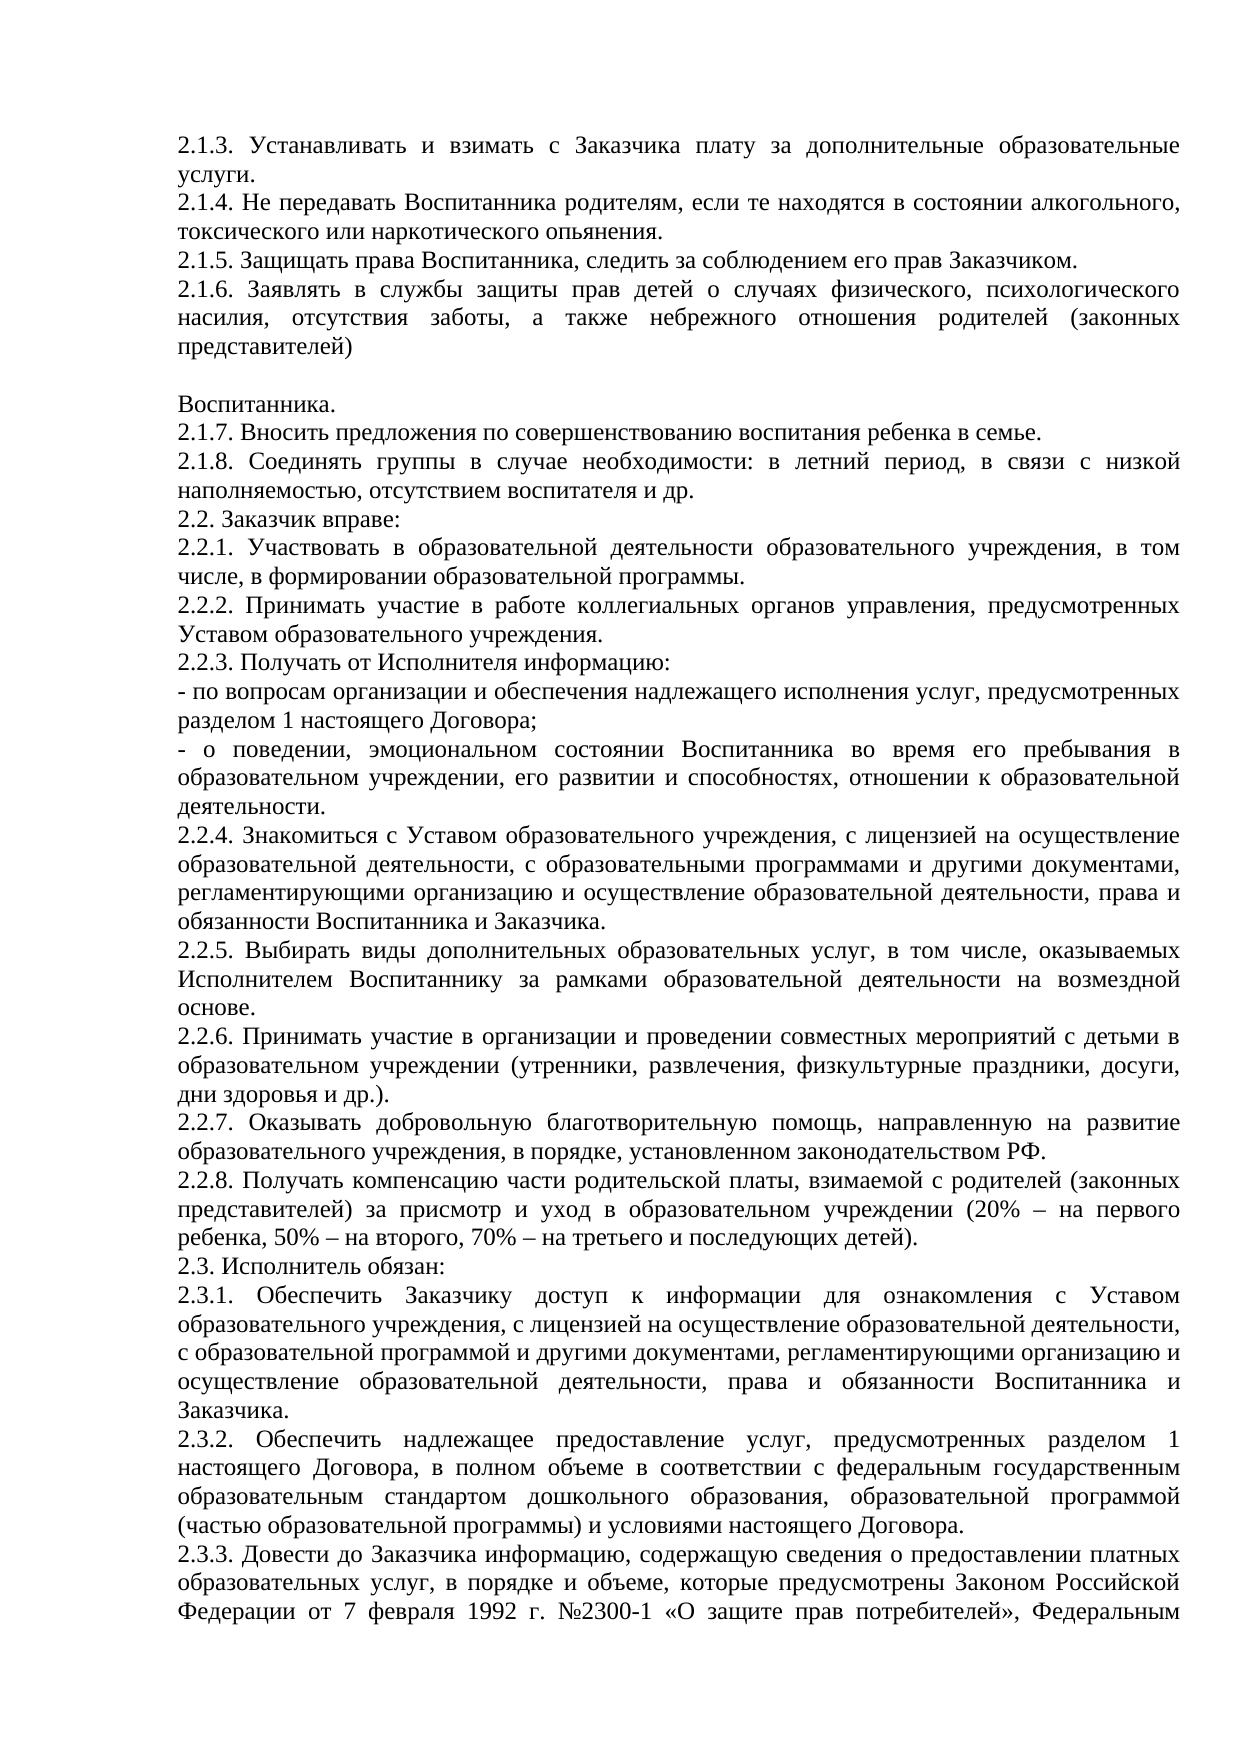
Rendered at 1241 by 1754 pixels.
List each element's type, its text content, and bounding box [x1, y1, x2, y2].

text 2.1.5. Защищать права Воспитанника, следить за соблюдением его прав Заказчиком. [177, 245, 1181, 274]
text 2.2.6. Принимать участие в организации и проведении совместных мероприятий с детьми в образовательном учреждении (утренники, развлечения, физкультурные праздники, досуги, дни здоровья и др.). [177, 1021, 1181, 1107]
text 2.2.1. Участвовать в образовательной деятельности образовательного учреждения, в том числе, в формировании образовательной программы. [177, 532, 1181, 590]
text 2.1.8. Соединять группы в случае необходимости: в летний период, в связи с низкой наполняемостью, отсутствием воспитателя и др. [177, 446, 1181, 504]
text 2.2. Заказчик вправе: [177, 504, 1181, 532]
text 2.2.8. Получать компенсацию части родительской платы, взимаемой с родителей (законных представителей) за присмотр и уход в образовательном учреждении (20% – на первого ребенка, 50% – на второго, 70% – на третьего и последующих детей). [177, 1165, 1181, 1251]
text 2.1.6. Заявлять в службы защиты прав детей о случаях физического, психологического насилия, отсутствия заботы, а также небрежного отношения родителей (законных представителей) [177, 274, 1181, 360]
text 2.2.2. Принимать участие в работе коллегиальных органов управления, предусмотренных Уставом образовательного учреждения. [177, 590, 1181, 647]
text 2.2.4. Знакомиться с Уставом образовательного учреждения, с лицензией на осуществление образовательной деятельности, с образовательными программами и другими документами, регламентирующими организацию и осуществление образовательной деятельности, права и обязанности Воспитанника и Заказчика. [177, 820, 1181, 935]
text 2.3.2. Обеспечить надлежащее предоставление услуг, предусмотренных разделом 1 настоящего Договора, в полном объеме в соответствии с федеральным государственным образовательным стандартом дошкольного образования, образовательной программой (частью образовательной программы) и условиями настоящего Договора. [177, 1424, 1181, 1539]
text 2.2.5. Выбирать виды дополнительных образовательных услуг, в том числе, оказываемых Исполнителем Воспитаннику за рамками образовательной деятельности на возмездной основе. [177, 935, 1181, 1021]
text - о поведении, эмоциональном состоянии Воспитанника во время его пребывания в образовательном учреждении, его развитии и способностях, отношении к образовательной деятельности. [177, 734, 1181, 820]
text 2.1.4. Не передавать Воспитанника родителям, если те находятся в состоянии алкогольного, токсического или наркотического опьянения. [177, 187, 1181, 245]
text 2.1.3. Устанавливать и взимать с Заказчика плату за дополнительные образовательные услуги. [177, 130, 1181, 187]
text 2.1.7. Вносить предложения по совершенствованию воспитания ребенка в семье. [177, 417, 1181, 446]
text 2.3.1. Обеспечить Заказчику доступ к информации для ознакомления с Уставом образовательного учреждения, с лицензией на осуществление образовательной деятельности, с образовательной программой и другими документами, регламентирующими организацию и осуществление образовательной деятельности, права и обязанности Воспитанника и Заказчика. [177, 1280, 1181, 1424]
text 2.3. Исполнитель обязан: [177, 1251, 1181, 1280]
text Воспитанника. [177, 389, 1181, 417]
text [177, 1539, 1181, 1625]
text 2.2.7. Оказывать добровольную благотворительную помощь, направленную на развитие образовательного учреждения, в порядке, установленном законодательством РФ. [177, 1107, 1181, 1165]
text 2.2.3. Получать от Исполнителя информацию: [177, 647, 1181, 676]
text - по вопросам организации и обеспечения надлежащего исполнения услуг, предусмотренных разделом 1 настоящего Договора; [177, 676, 1181, 734]
